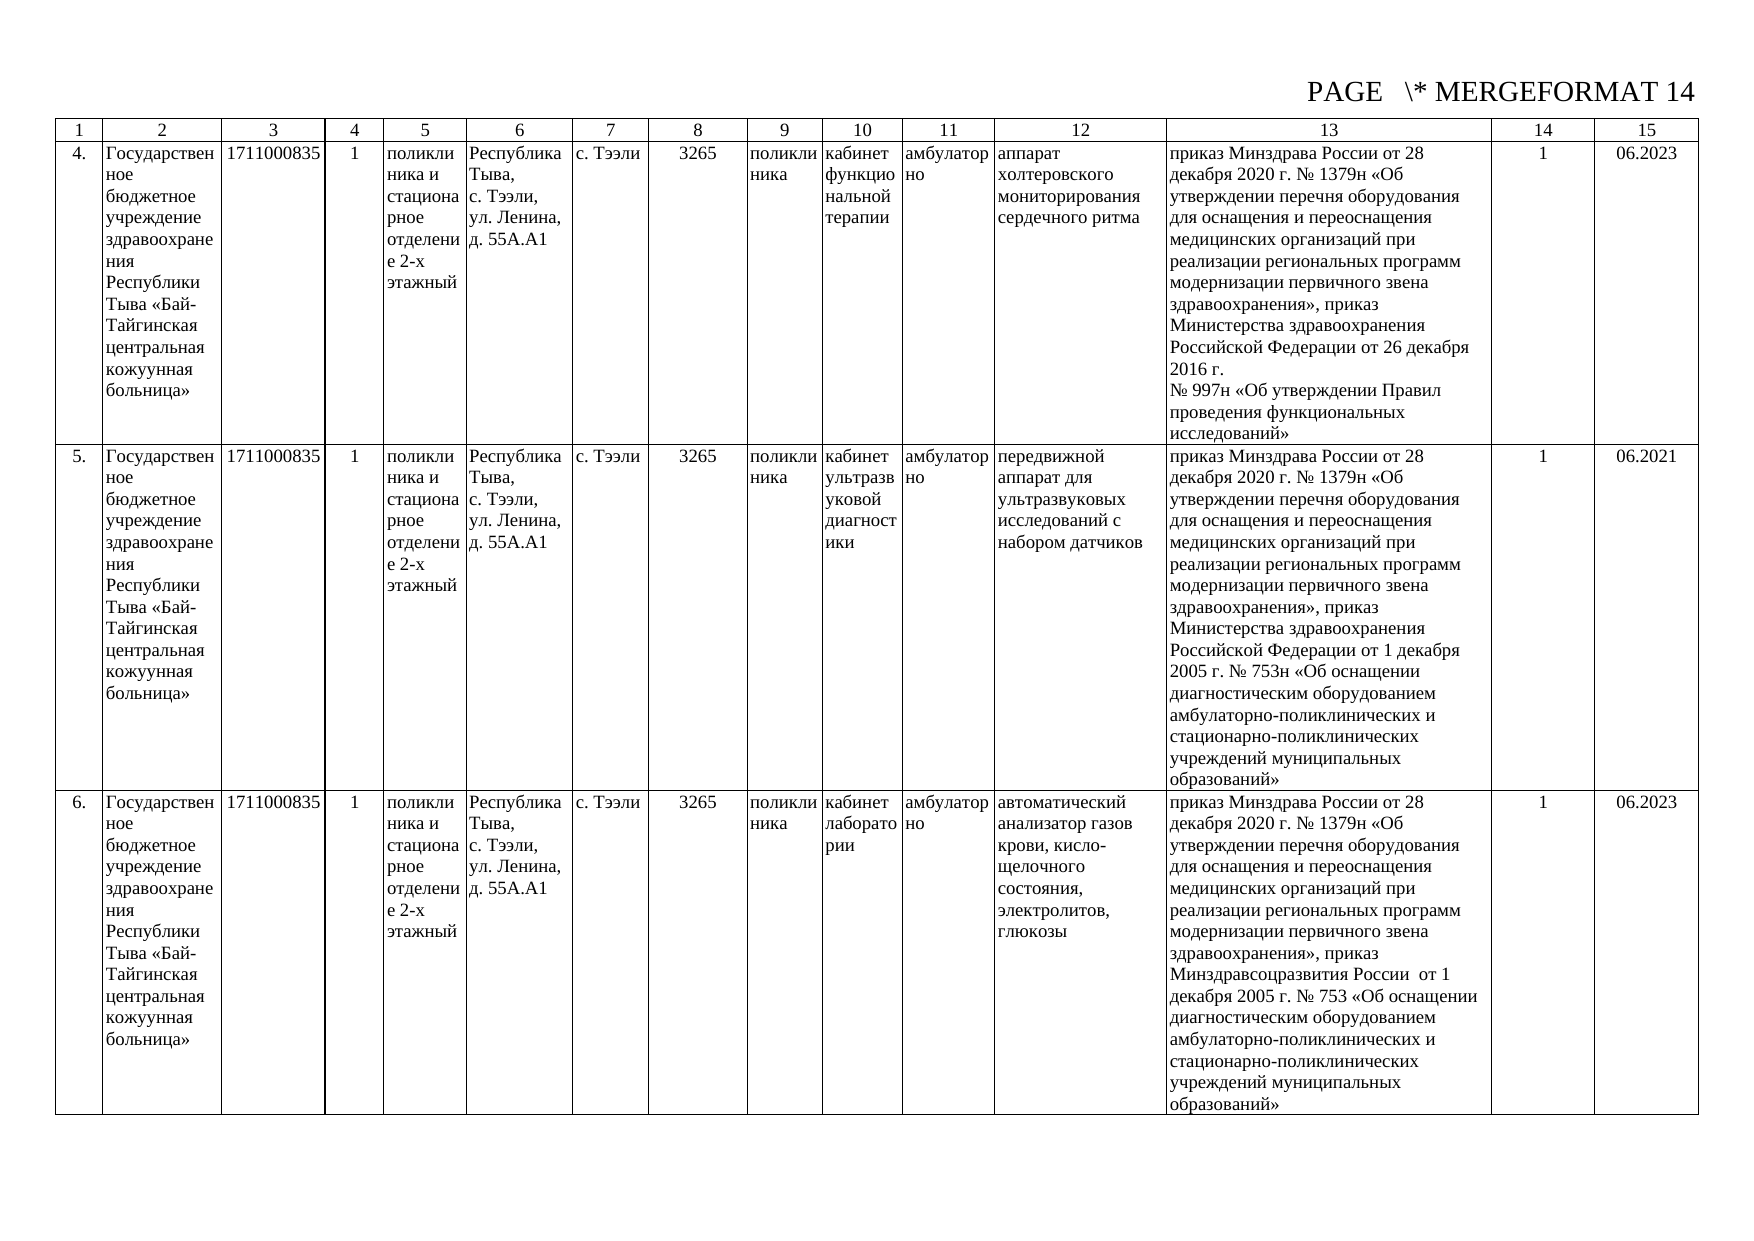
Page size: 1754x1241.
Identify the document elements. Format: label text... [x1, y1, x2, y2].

table_cell амбулаторно [903, 791, 994, 1114]
table_cell 3265 [649, 791, 747, 1114]
table_header 7 [573, 119, 648, 141]
table_cell с. Тээли [573, 142, 648, 444]
table_cell 06.2023 [1595, 142, 1698, 444]
table_cell поликлиника [748, 445, 822, 790]
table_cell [467, 142, 572, 444]
table_header 8 [649, 119, 747, 141]
table_cell кабинет лаборатории [823, 791, 902, 1114]
table_cell передвижной аппарат для ультразвуковых исследований с набором датчиков [995, 445, 1166, 790]
table_cell 4. [56, 142, 102, 444]
table_cell приказ Минздрава России от 28 декабря 2020 г. № 1379н «Об утверждении перечня оборудования для оснащения и переоснащения медицинских организаций при реализации региональных программ модернизации первичного звена здравоохранения», приказ Министерства здравоохранения Российской Федерации от 26 декабря 2016 г. № 997н «Об утверждении Правил проведения функциональных исследований» [1167, 142, 1491, 444]
table_cell 1 [326, 445, 383, 790]
table_cell амбулаторно [903, 445, 994, 790]
table_cell Республика Тыва, с. Тээли, ул. Ленина, д. 55А.А1 [467, 791, 572, 1114]
table_cell 1 [326, 791, 383, 1114]
table_header 12 [995, 119, 1166, 141]
table_header 4 [326, 119, 383, 141]
table_cell 3265 [649, 142, 747, 444]
table_cell Государственное бюджетное учреждение здравоохранения Республики Тыва «Бай-Тайгинская центральная кожуунная больница» [103, 791, 221, 1114]
table_cell приказ Минздрава России от 28 декабря 2020 г. № 1379н «Об утверждении перечня оборудования для оснащения и переоснащения медицинских организаций при реализации региональных программ модернизации первичного звена здравоохранения», приказ Министерства здравоохранения Российской Федерации от 1 декабря 2005 г. № 753н «Об оснащении диагностическим оборудованием амбулаторно-поликлинических и стационарно-поликлинических учреждений муниципальных образований» [1167, 445, 1491, 790]
table_cell с. Тээли [573, 445, 648, 790]
table_header 11 [903, 119, 994, 141]
table_header 9 [748, 119, 822, 141]
table_cell 1711000835 [222, 791, 324, 1114]
table_cell Государственное бюджетное учреждение здравоохранения Республики Тыва «Бай-Тайгинская центральная кожуунная больница» [103, 445, 221, 790]
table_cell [384, 142, 466, 444]
table_cell 5. [56, 445, 102, 790]
table_cell Республика Тыва, с. Тээли, ул. Ленина, д. 55А.А1 [467, 445, 572, 790]
table_header 2 [103, 119, 221, 141]
table_cell 1 [1492, 791, 1594, 1114]
table_cell поликлиника и стационарное отделение 2-х этажный [384, 445, 466, 790]
table_header 5 [384, 119, 466, 141]
table_header 15 [1595, 119, 1698, 141]
table_header 10 [823, 119, 902, 141]
table_cell 1711000835 [222, 445, 324, 790]
table_cell кабинет ультразвуковой диагностики [823, 445, 902, 790]
table_cell кабинет функциональной терапии [823, 142, 902, 444]
table_header 14 [1492, 119, 1594, 141]
table_cell с. Тээли [573, 791, 648, 1114]
table_cell 06.2023 [1595, 791, 1698, 1114]
table_cell 1 [326, 142, 383, 444]
table_header 1 [56, 119, 102, 141]
table_cell поликлиника [748, 791, 822, 1114]
table_cell 06.2021 [1595, 445, 1698, 790]
table_cell поликлиника и стационарное отделение 2-х этажный [384, 791, 466, 1114]
table_header 13 [1167, 119, 1491, 141]
table_cell 1 [1492, 445, 1594, 790]
table_header 6 [467, 119, 572, 141]
table_cell приказ Минздрава России от 28 декабря 2020 г. № 1379н «Об утверждении перечня оборудования для оснащения и переоснащения медицинских организаций при реализации региональных программ модернизации первичного звена здравоохранения», приказ Минздравсоцразвития России от 1 декабря 2005 г. № 753 «Об оснащении диагностическим оборудованием амбулаторно-поликлинических и стационарно-поликлинических учреждений муниципальных образований» [1167, 791, 1491, 1114]
table_cell поликлиника [748, 142, 822, 444]
table_cell 3265 [649, 445, 747, 790]
table_cell 1711000835 [222, 142, 324, 444]
table_header 3 [222, 119, 324, 141]
table_cell автоматический анализатор газов крови, кисло-щелочного состояния, электролитов, глюкозы [995, 791, 1166, 1114]
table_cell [103, 142, 221, 444]
table_cell 6. [56, 791, 102, 1114]
table_cell амбулаторно [903, 142, 994, 444]
table_cell 1 [1492, 142, 1594, 444]
table_cell аппарат холтеровского мониторирования сердечного ритма [995, 142, 1166, 444]
